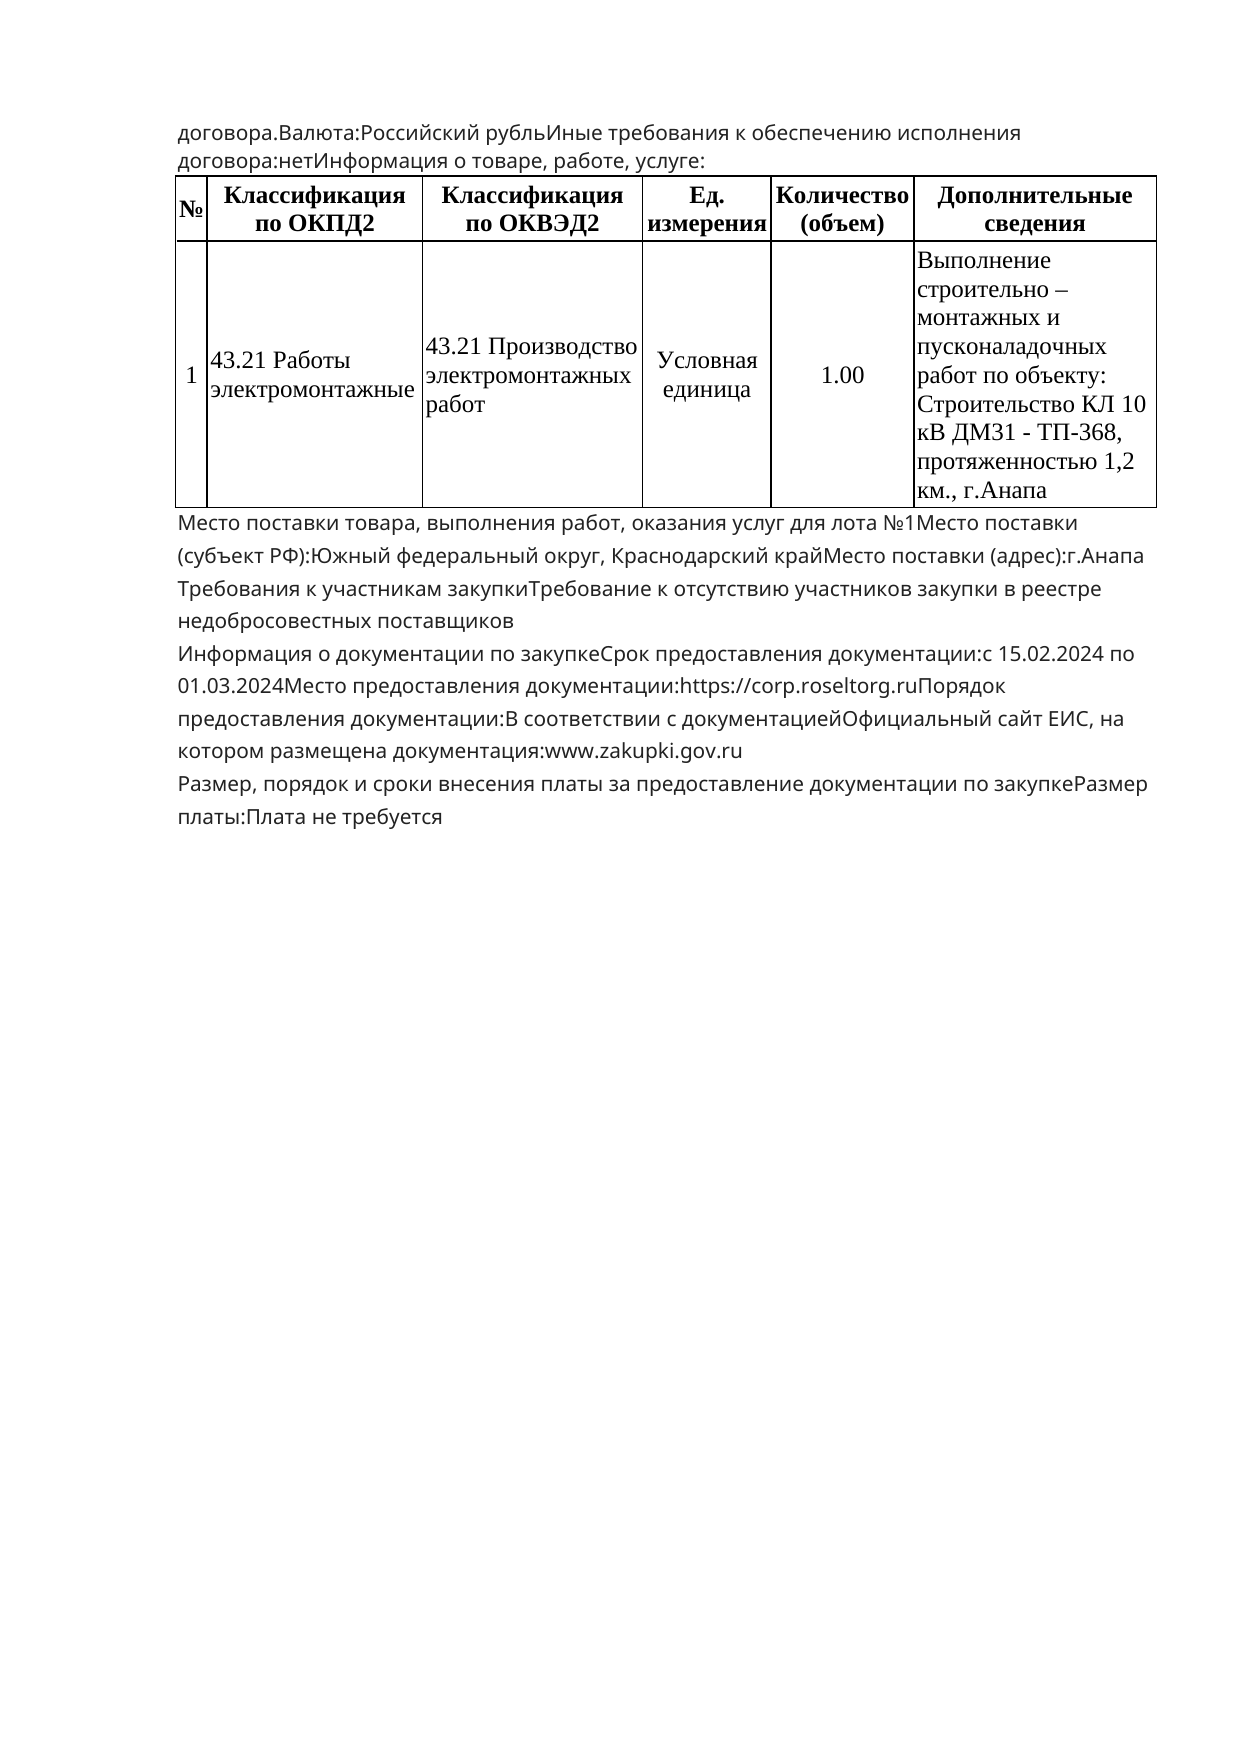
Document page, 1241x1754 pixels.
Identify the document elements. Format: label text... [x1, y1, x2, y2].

table_header № [176, 177, 206, 240]
table_cell 1.00 [772, 242, 913, 507]
table_cell Условная единица [643, 242, 770, 507]
table_header Классификация по ОКВЭД2 [423, 177, 642, 240]
table_cell Выполнение строительно – монтажных и пусконаладочных работ по объекту: Строительство КЛ 10 кВ ДМ31 - ТП-368, протяженностью 1,2 км., г.Анапа [915, 242, 1156, 507]
table_header Ед. измерения [643, 177, 770, 240]
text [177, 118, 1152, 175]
table_cell 43.21 Работы электромонтажные [208, 242, 422, 507]
table_header Дополнительные сведения [915, 177, 1156, 240]
text Место поставки товара, выполнения работ, оказания услуг для лота №1Место поставки (субъект РФ):Южный федеральный округ, Краснодарский крайМесто поставки (адрес):г.Анапа Требования к участникам закупкиТребование к отсутствию участников закупки в реестре недобросовестных поставщиков Информация о документации по закупкеСрок предоставления документации:с 15.02.2024 по 01.03.2024Место предоставления документации:https://corp.roseltorg.ruПорядок предоставления документации:В соответствии с документациейОфициальный сайт ЕИС, на котором размещена документация:www.zakupki.gov.ru Размер, порядок и сроки внесения платы за предоставление документации по закупкеРазмер платы:Плата не требуется [177, 508, 1152, 830]
table_header Количество (объем) [772, 177, 913, 240]
table_cell 43.21 Производство электромонтажных работ [423, 242, 642, 507]
table_header Классификация по ОКПД2 [208, 177, 422, 240]
table_cell 1 [176, 241, 206, 507]
